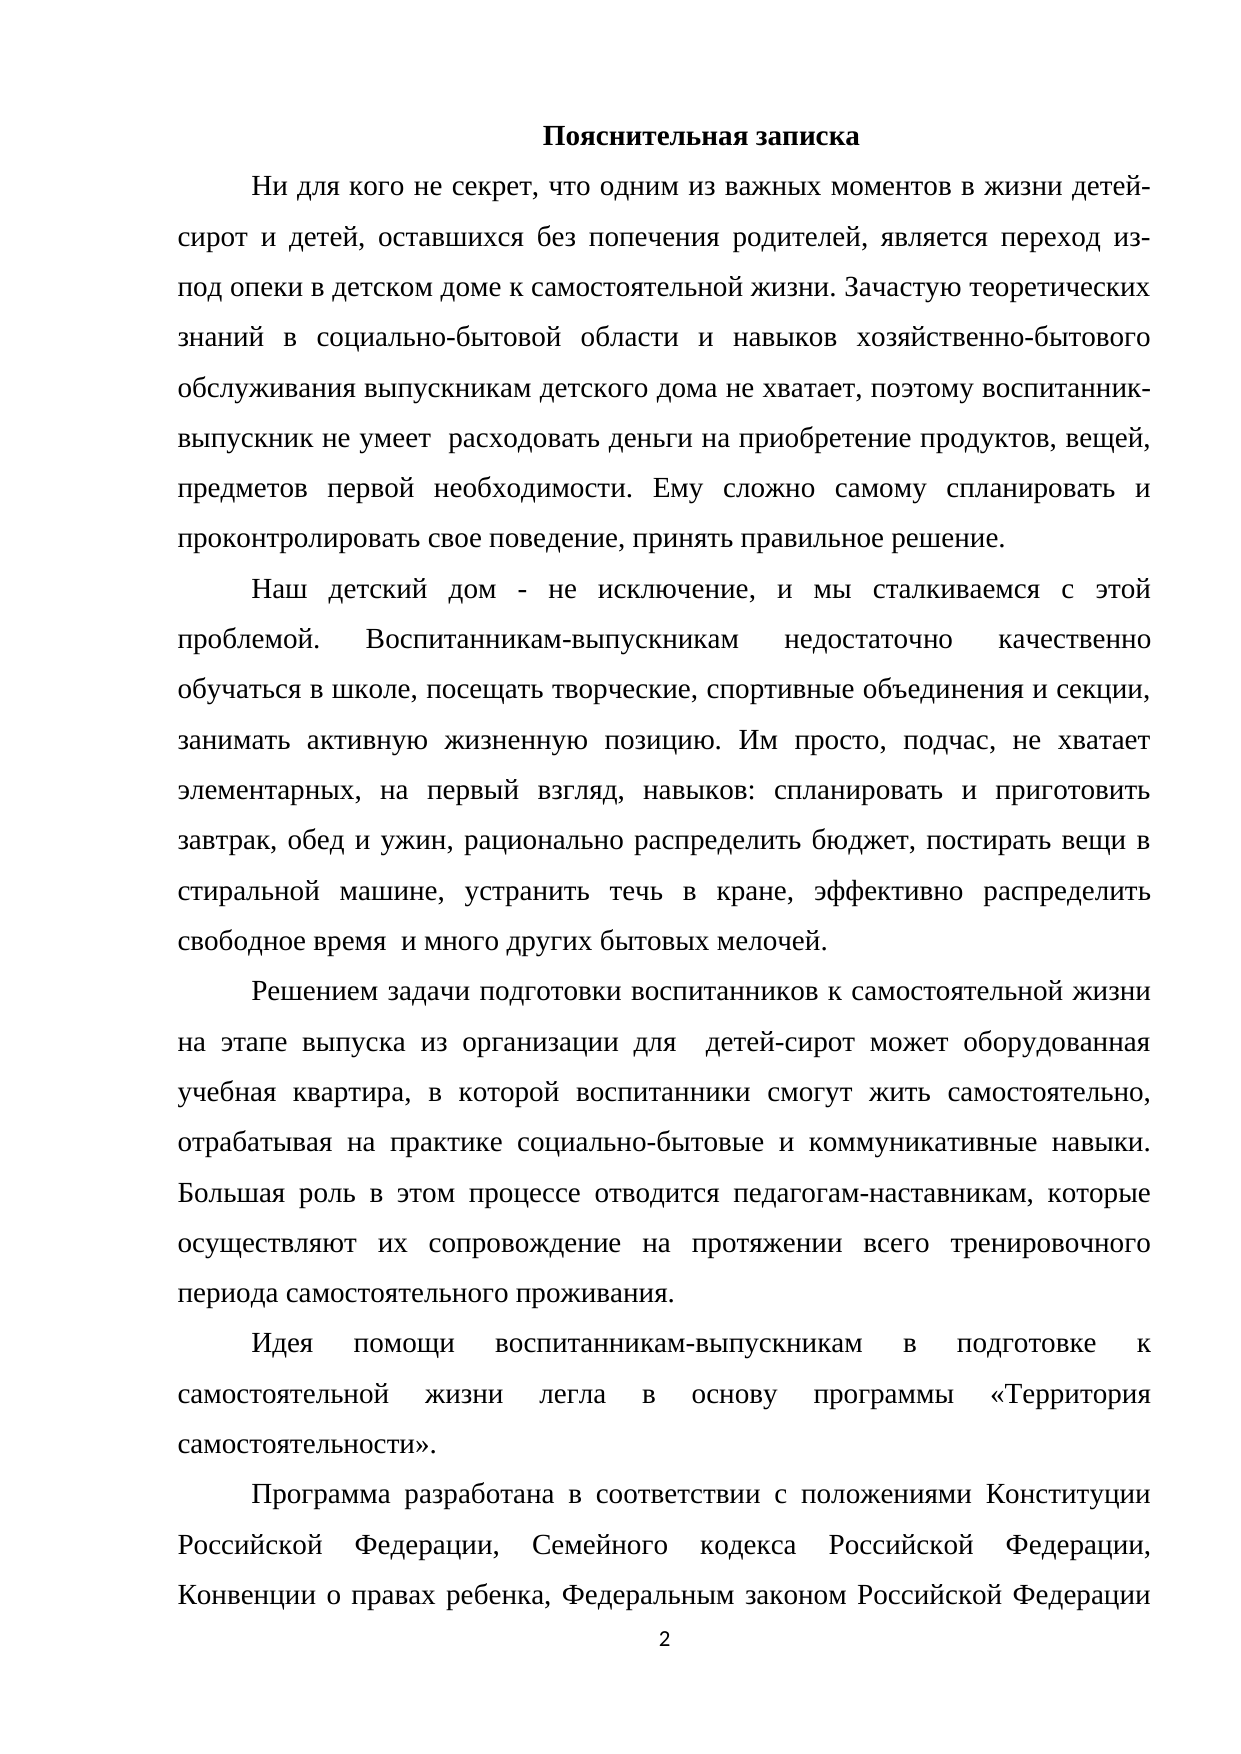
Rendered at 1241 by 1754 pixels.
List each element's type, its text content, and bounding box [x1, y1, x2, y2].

text Ни для кого не секрет, что одним из важных моментов в жизни детей-сирот и детей, оставшихся без попечения родителей, является переход из- под опеки в детском доме к самостоятельной жизни. Зачастую теоретических знаний в социально-бытовой области и навыков хозяйственно-бытового обслуживания выпускникам детского дома не хватает, поэтому воспитанник-выпускник не умеет расходовать деньги на приобретение продуктов, вещей, предметов первой необходимости. Ему сложно самому спланировать и проконтролировать свое поведение, принять правильное решение. [177, 168, 1152, 554]
text Наш детский дом - не исключение, и мы сталкиваемся с этой проблемой. Воспитанникам-выпускникам недостаточно качественно обучаться в школе, посещать творческие, спортивные объединения и секции, занимать активную жизненную позицию. Им просто, подчас, не хватает элементарных, на первый взгляд, навыков: спланировать и приготовить завтрак, обед и ужин, рационально распределить бюджет, постирать вещи в стиральной машине, устранить течь в кране, эффективно распределить свободное время и много других бытовых мелочей. [177, 571, 1152, 957]
text Решением задачи подготовки воспитанников к самостоятельной жизни на этапе выпуска из организации для детей-сирот может оборудованная учебная квартира, в которой воспитанники смогут жить самостоятельно, отрабатывая на практике социально-бытовые и коммуникативные навыки. Большая роль в этом процессе отводится педагогам-наставникам, которые осуществляют их сопровождение на протяжении всего тренировочного периода самостоятельного проживания. [177, 973, 1152, 1309]
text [177, 1477, 1152, 1611]
text Пояснительная записка [177, 118, 1152, 152]
text Идея помощи воспитанникам-выпускникам в подготовке к самостоятельной жизни легла в основу программы «Территория самостоятельности». [177, 1326, 1152, 1460]
